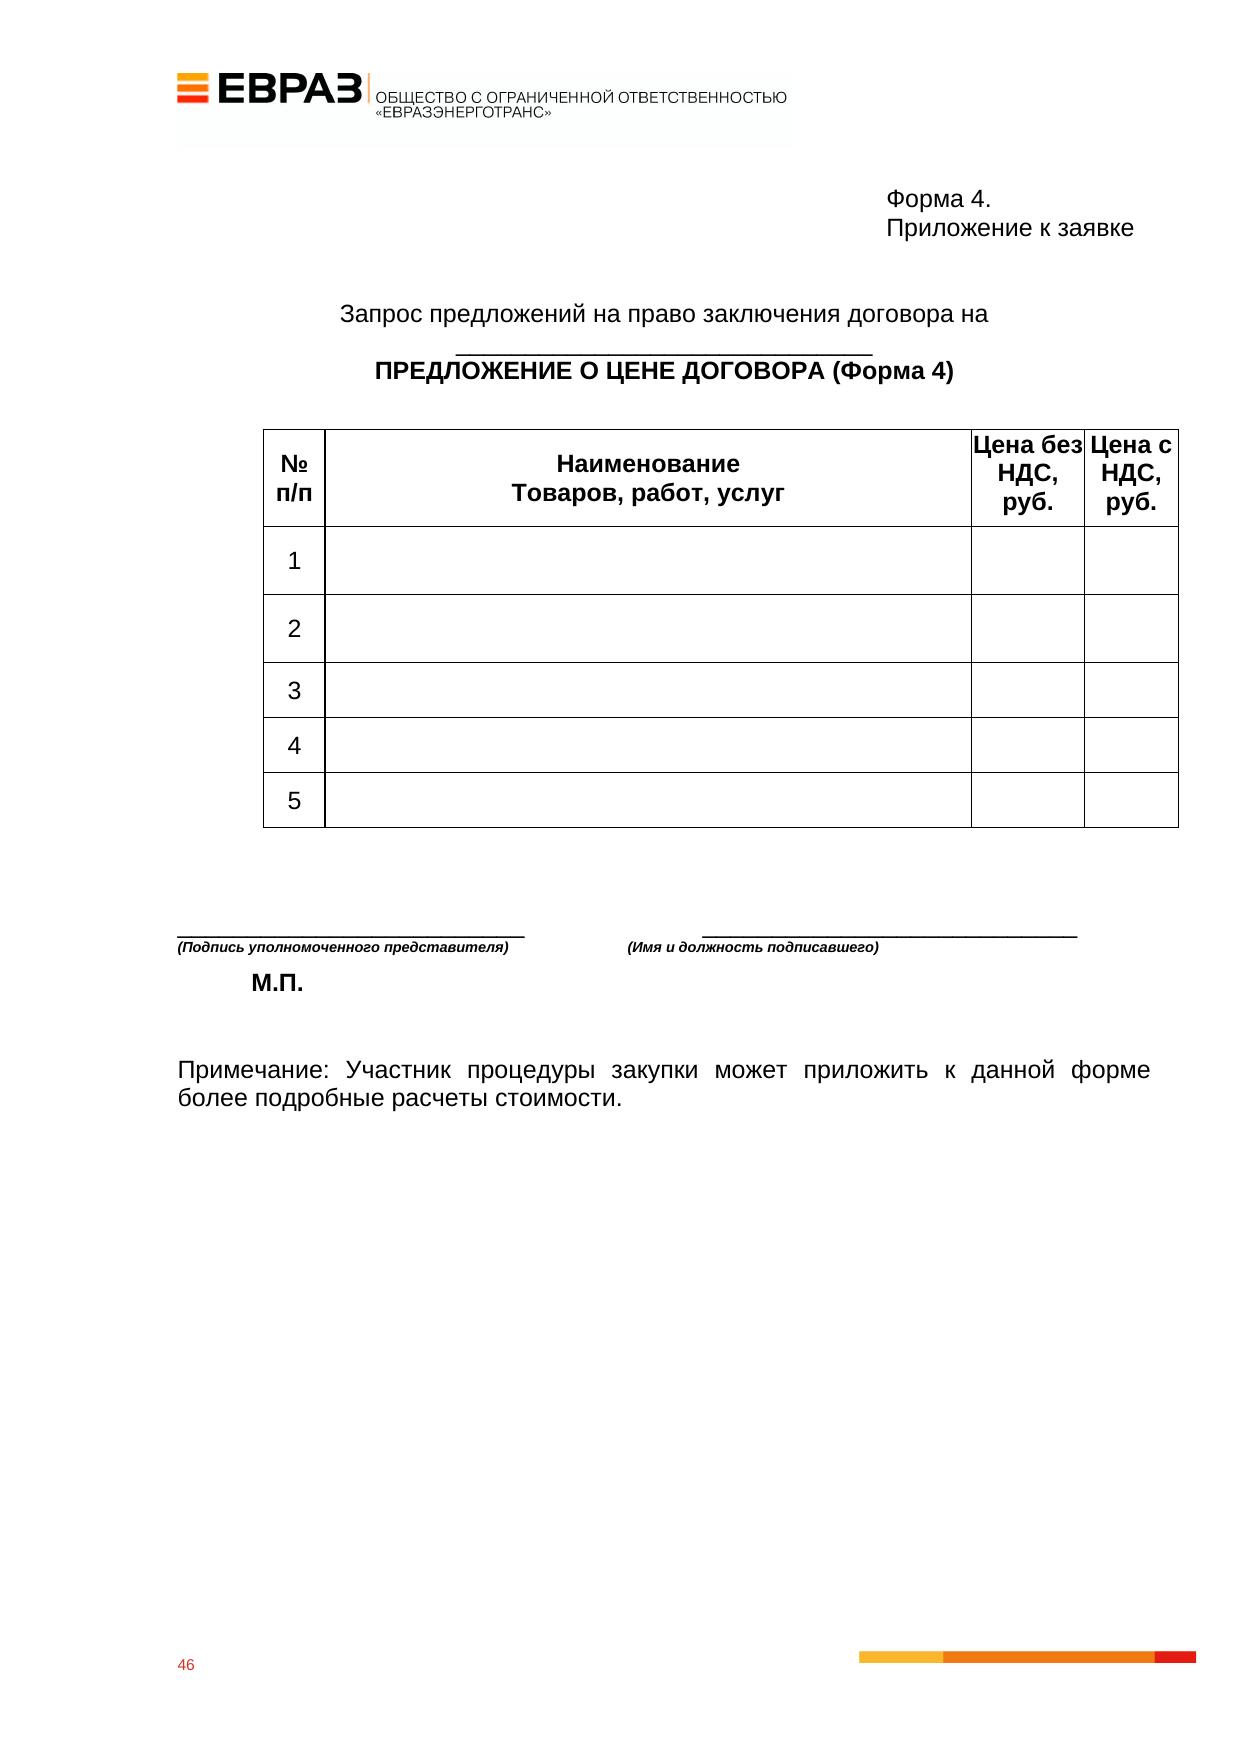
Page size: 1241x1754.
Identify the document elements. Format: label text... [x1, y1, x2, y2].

text _________________________ ___________________________ [177, 911, 1152, 939]
table_cell 5 [264, 773, 324, 827]
table_cell [972, 527, 1084, 594]
table_cell [326, 663, 971, 717]
table_cell [1085, 663, 1178, 717]
table_cell 2 [264, 595, 324, 662]
table_cell [326, 718, 971, 772]
text Приложение к заявке [886, 213, 1152, 241]
table_cell [326, 595, 971, 662]
table_cell [1085, 773, 1178, 827]
table_cell [972, 595, 1084, 662]
table_cell 1 [264, 527, 324, 594]
table_cell [972, 663, 1084, 717]
picture [857, 1650, 1197, 1663]
text Запрос предложений на право заключения договора на ______________________________ [177, 299, 1152, 356]
table_header Наименование Товаров, работ, услуг [326, 430, 971, 526]
table_cell 4 [264, 718, 324, 772]
text Форма 4. [886, 184, 1152, 213]
table_cell [1085, 527, 1178, 594]
table_cell [326, 773, 971, 827]
table_cell 3 [264, 663, 324, 717]
table_cell [972, 718, 1084, 772]
text М.П. [177, 968, 1152, 997]
text (Подпись уполномоченного представителя) (Имя и должность подписавшего) [177, 939, 1152, 968]
text Примечание: Участник процедуры закупки может приложить к данной форме более подробные расчеты стоимости. [177, 1055, 1152, 1112]
table_header Цена без НДС, руб. [972, 430, 1084, 526]
picture [177, 73, 795, 149]
table_cell [972, 773, 1084, 827]
table_cell [326, 527, 971, 594]
table_header № п/п [264, 430, 324, 526]
table_cell [1085, 718, 1178, 772]
table_cell [1085, 595, 1178, 662]
text ПРЕДЛОЖЕНИЕ О ЦЕНЕ ДОГОВОРА (Форма 4) [177, 356, 1152, 385]
table_header Цена с НДС, руб. [1085, 430, 1178, 526]
